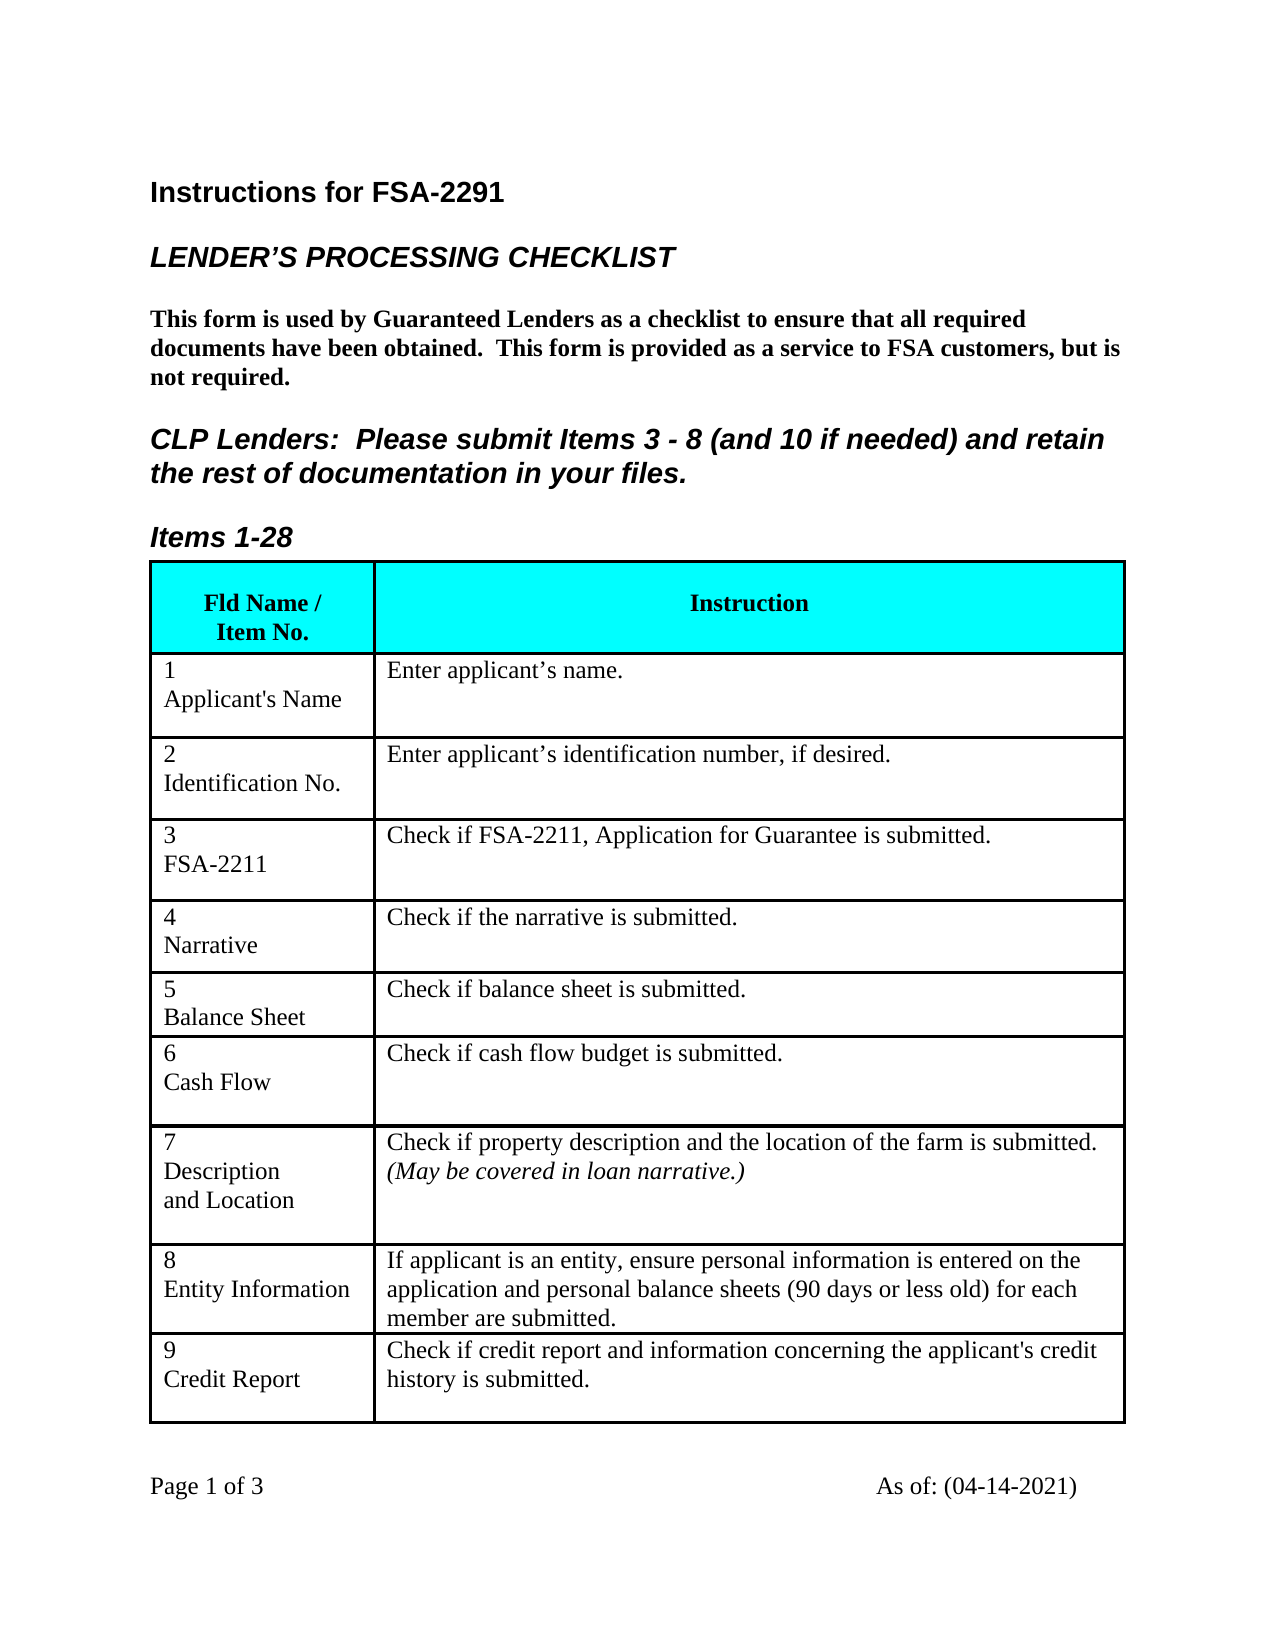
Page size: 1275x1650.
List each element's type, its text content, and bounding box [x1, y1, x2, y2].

table_cell 6 Cash Flow [152, 1038, 373, 1124]
table_cell Check if cash flow budget is submitted. [376, 1038, 1123, 1124]
subtitle LENDER’S PROCESSING CHECKLIST [150, 240, 1125, 273]
table_header Instruction [376, 563, 1123, 652]
subtitle CLP Lenders: Please submit Items 3 - 8 (and 10 if needed) and retain the rest of documentation in your files. [150, 422, 1125, 489]
table_cell 3 FSA-2211 [152, 821, 373, 899]
subtitle Items 1-28 [150, 520, 1125, 554]
table_header Fld Name / Item No. [152, 563, 373, 652]
table_cell Check if balance sheet is submitted. [376, 974, 1123, 1035]
subtitle Instructions for FSA-2291 [150, 175, 1125, 208]
table_cell If applicant is an entity, ensure personal information is entered on the application and personal balance sheets (90 days or less old) for each member are submitted. [376, 1246, 1123, 1332]
table_cell Check if property description and the location of the farm is submitted. (May be covered in loan narrative.) [376, 1128, 1123, 1242]
table_cell Check if credit report and information concerning the applicant's credit history is submitted. [376, 1335, 1123, 1421]
subtitle This form is used by Guaranteed Lenders as a checklist to ensure that all required documents have been obtained. This form is provided as a service to FSA customers, but is not required. [150, 304, 1125, 391]
table_cell Check if FSA-2211, Application for Guarantee is submitted. [376, 821, 1123, 899]
table_cell Check if the narrative is submitted. [376, 902, 1123, 971]
table_cell Enter applicant’s name. [376, 655, 1123, 736]
table_cell 9 Credit Report [152, 1335, 373, 1421]
table_cell Enter applicant’s identification number, if desired. [376, 739, 1123, 817]
table_cell 5 Balance Sheet [152, 974, 373, 1035]
table_cell 4 Narrative [152, 902, 373, 971]
table_cell 1 Applicant's Name [152, 655, 373, 736]
table_cell 7 Description and Location [152, 1128, 373, 1242]
table_cell 2 Identification No. [152, 739, 373, 817]
table_cell 8 Entity Information [152, 1246, 373, 1332]
